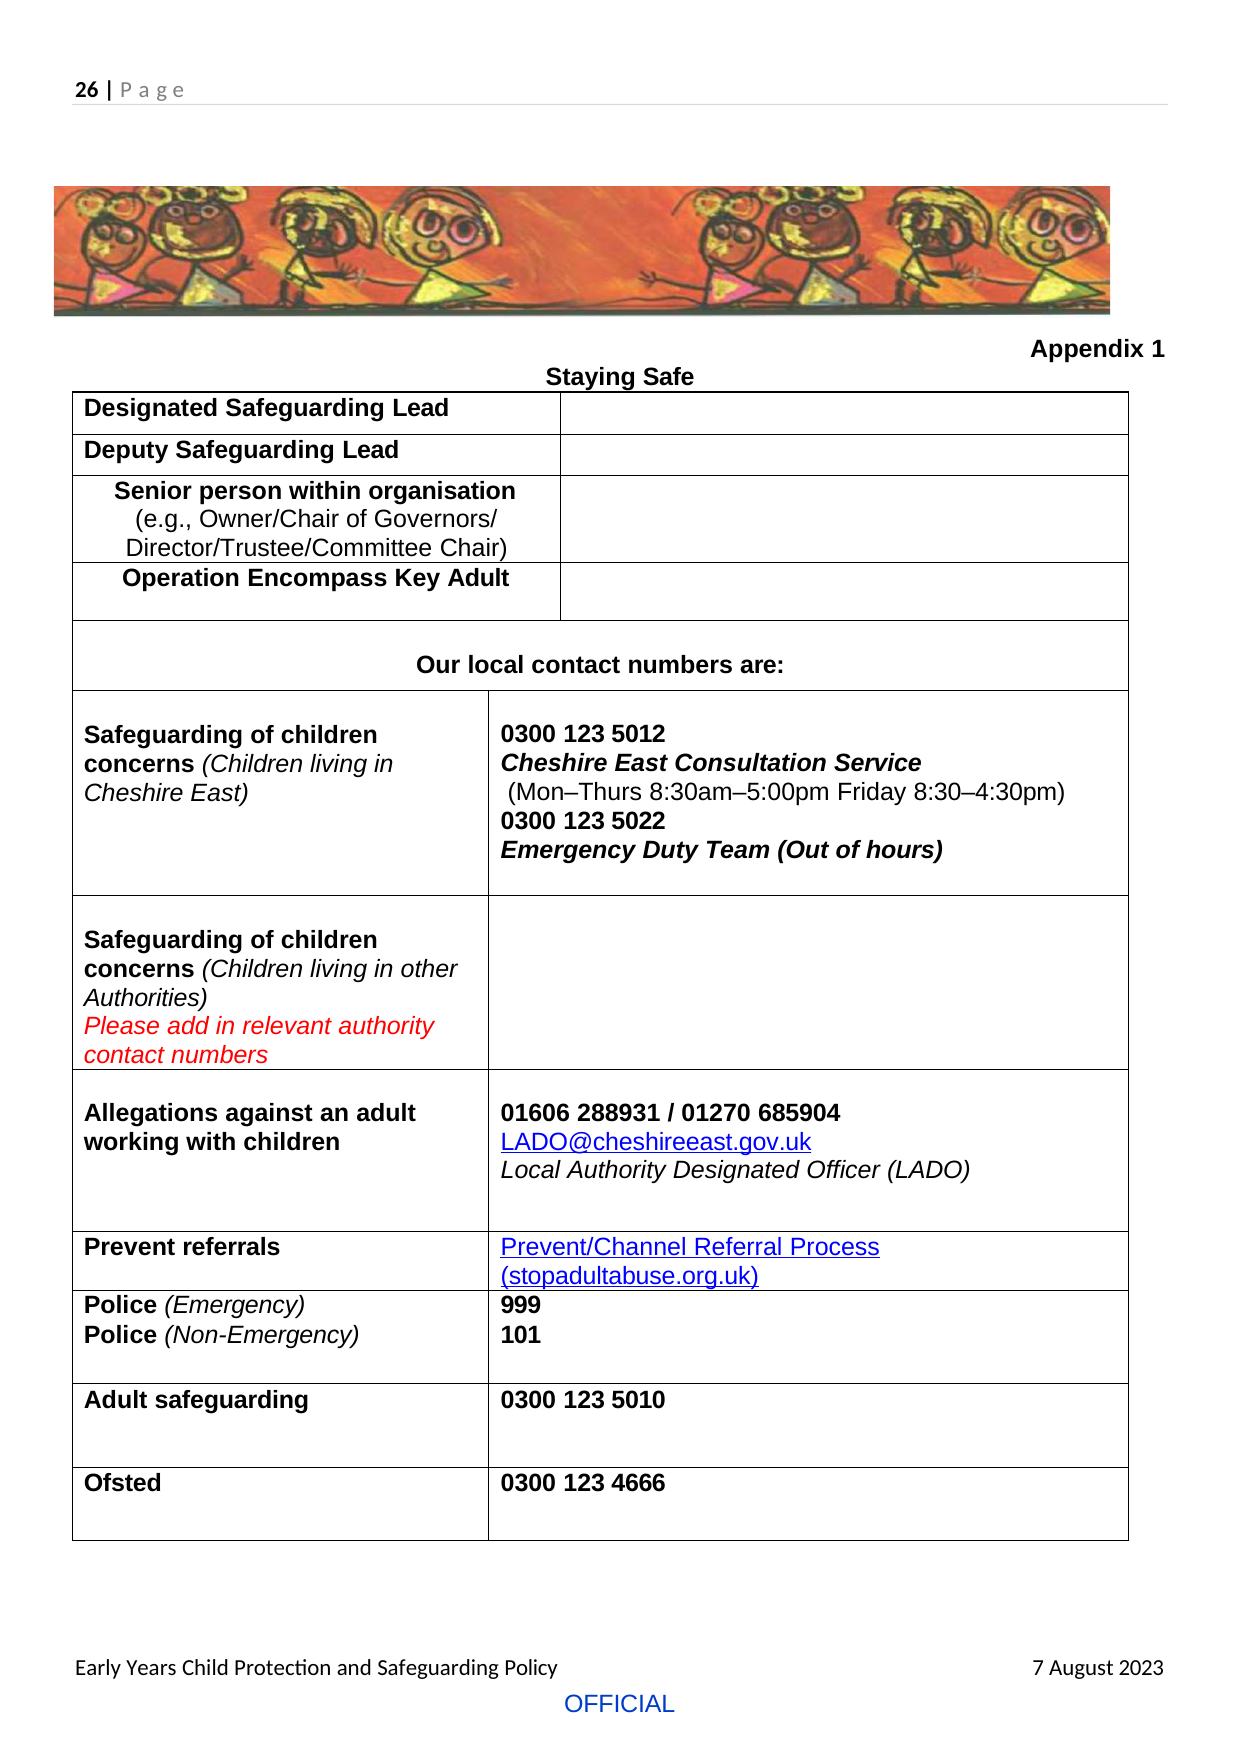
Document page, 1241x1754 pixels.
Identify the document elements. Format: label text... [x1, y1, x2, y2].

table_cell 0300 123 5010 [489, 1384, 1128, 1467]
table_cell 01606 288931 / 01270 685904 LADO@cheshireeast.gov.uk Local Authority Designated Officer (LADO) [489, 1070, 1128, 1231]
table_cell Ofsted [73, 1468, 488, 1540]
table_cell Operation Encompass Key Adult [73, 563, 560, 620]
text Appendix 1 [956, 334, 1240, 363]
picture [53, 186, 1111, 318]
table_cell Allegations against an adult working with children [73, 1070, 488, 1231]
table_cell Safeguarding of children concerns (Children living in other Authorities) Please add in relevant authority contact numbers [73, 896, 488, 1069]
table_cell Prevent referrals [73, 1232, 488, 1290]
table_cell Our local contact numbers are: [73, 621, 1128, 690]
table_header [561, 393, 1128, 434]
table_header Designated Safeguarding Lead [73, 393, 560, 434]
table_cell 999 101 [489, 1291, 1128, 1383]
table_cell [489, 896, 1128, 1069]
table_cell [561, 435, 1128, 475]
table_cell [561, 476, 1128, 562]
text Staying Safe [0, 363, 1240, 391]
table_cell 0300 123 4666 [489, 1468, 1128, 1540]
table_cell Senior person within organisation (e.g., Owner/Chair of Governors/ Director/Trustee/Committee Chair) [73, 476, 560, 562]
table_cell Safeguarding of children concerns (Children living in Cheshire East) [73, 691, 488, 895]
table_cell Deputy Safeguarding Lead [73, 435, 560, 475]
table_cell 0300 123 5012 Cheshire East Consultation Service (Mon–Thurs 8:30am–5:00pm Friday 8:30–4:30pm) 0300 123 5022 Emergency Duty Team (Out of hours) [489, 691, 1128, 895]
table_cell [561, 563, 1128, 620]
table_cell Adult safeguarding [73, 1384, 488, 1467]
table_cell Police (Emergency) Police (Non-Emergency) [73, 1291, 488, 1383]
table_cell Prevent/Channel Referral Process (stopadultabuse.org.uk) [489, 1232, 1128, 1290]
